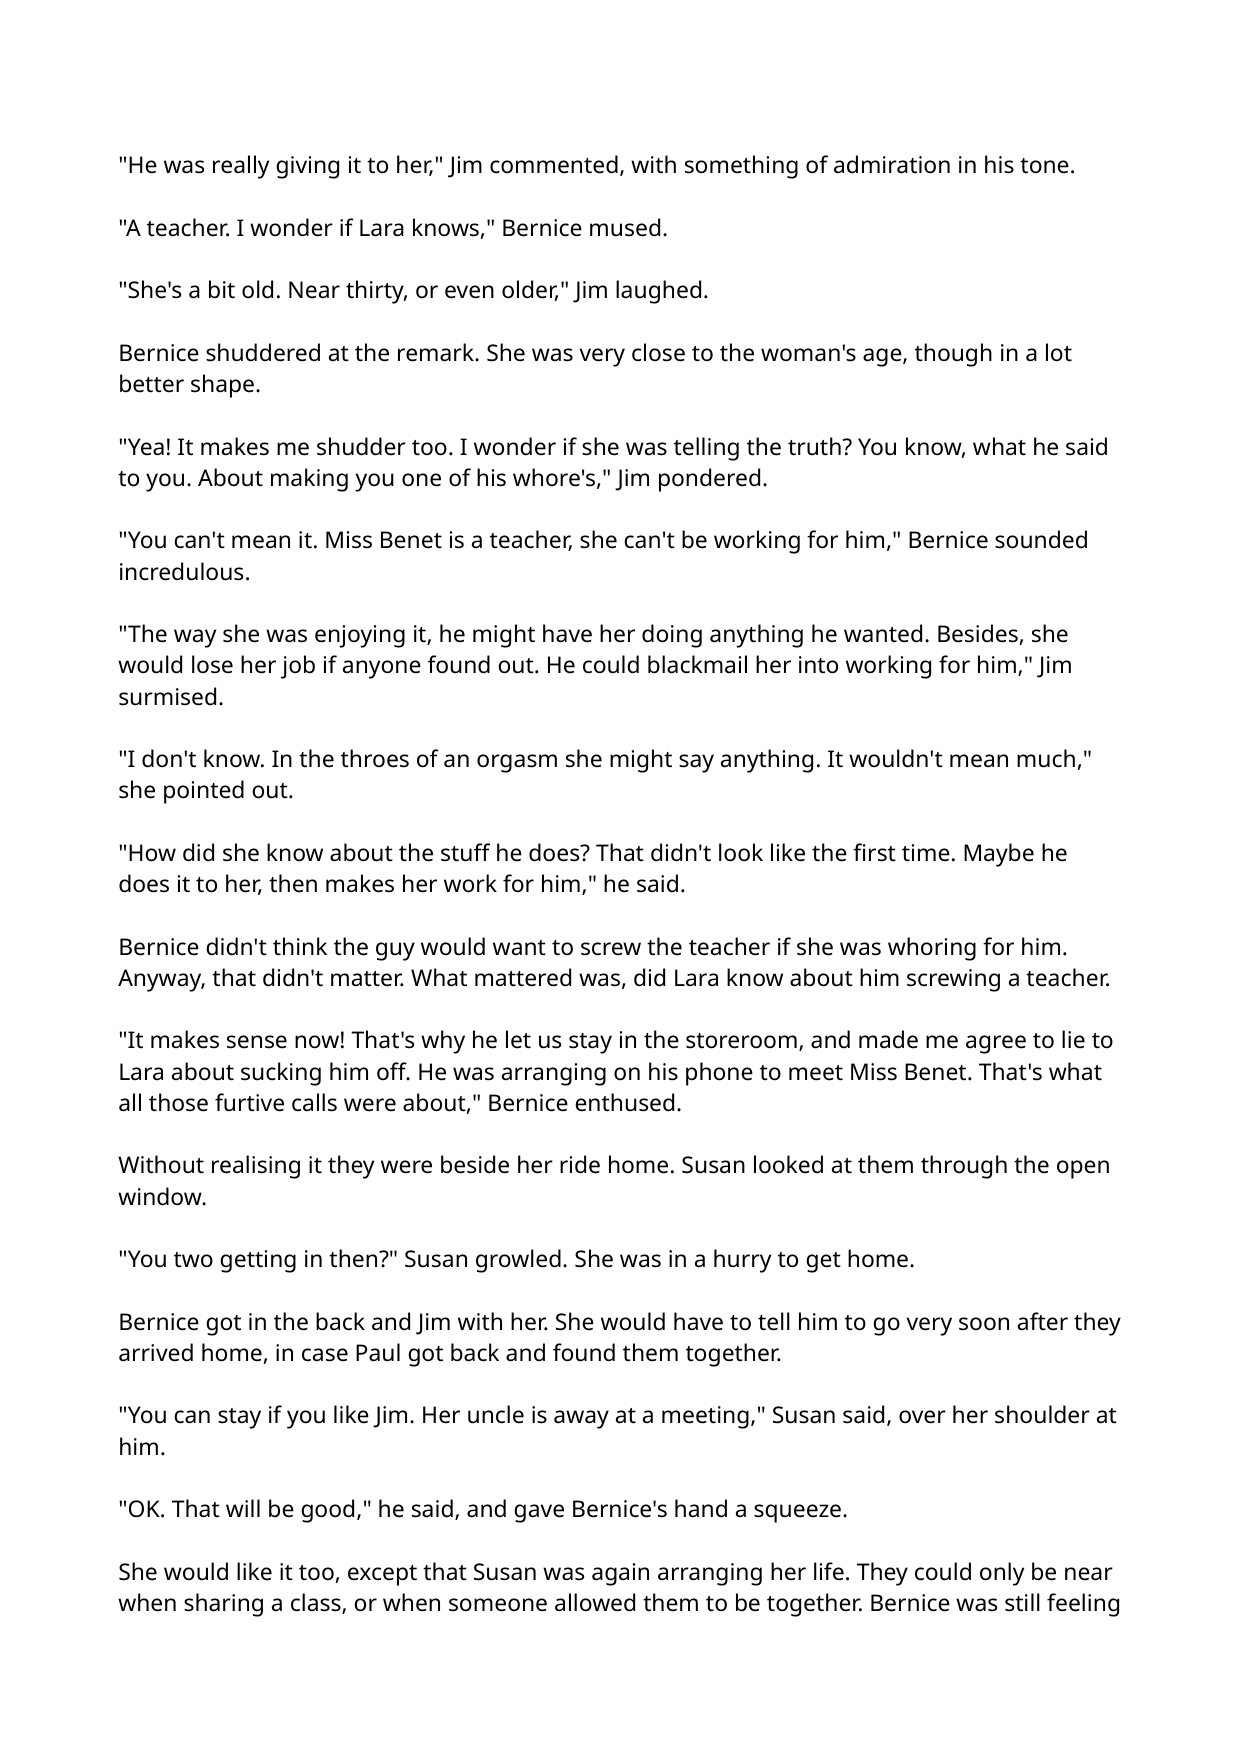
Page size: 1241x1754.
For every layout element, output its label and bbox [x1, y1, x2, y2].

text [118, 118, 1122, 1618]
